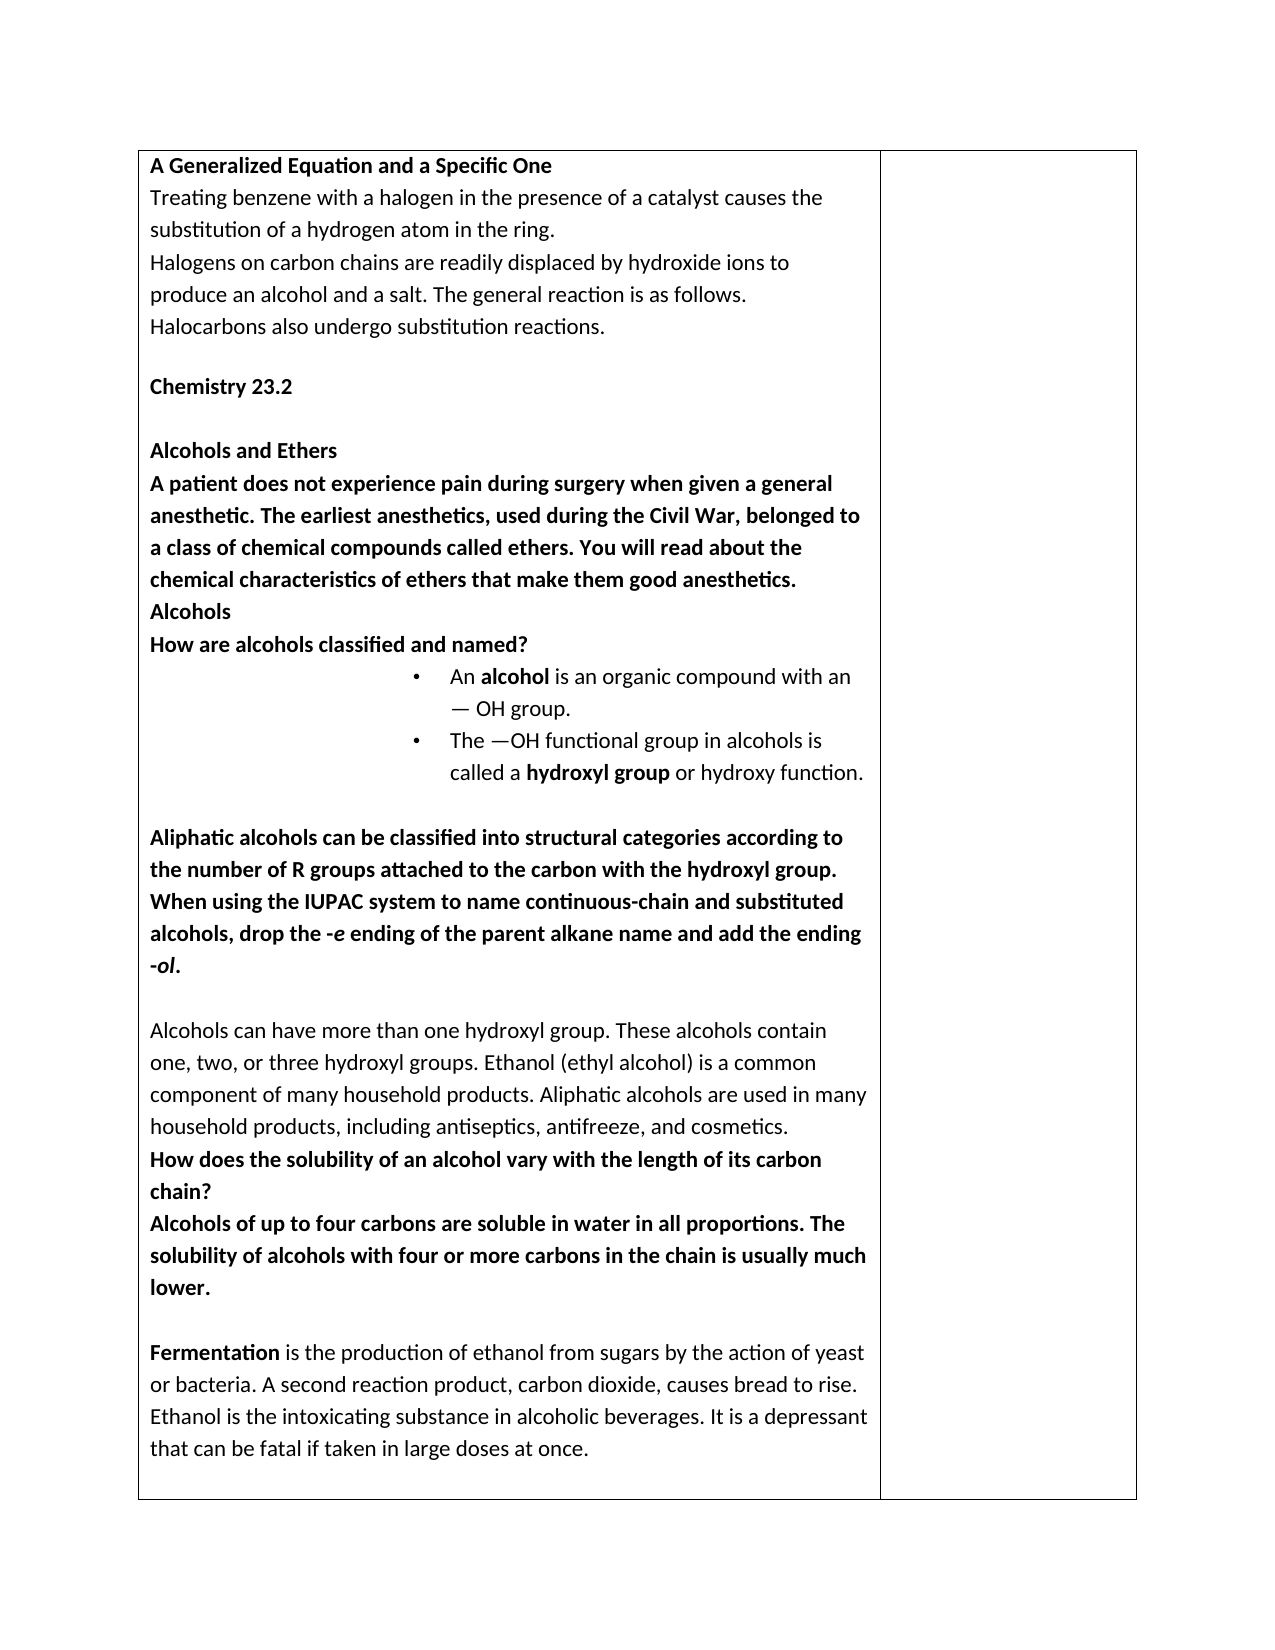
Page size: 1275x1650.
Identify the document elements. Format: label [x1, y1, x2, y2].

table_header [881, 151, 1136, 1498]
table_header [139, 151, 880, 1498]
